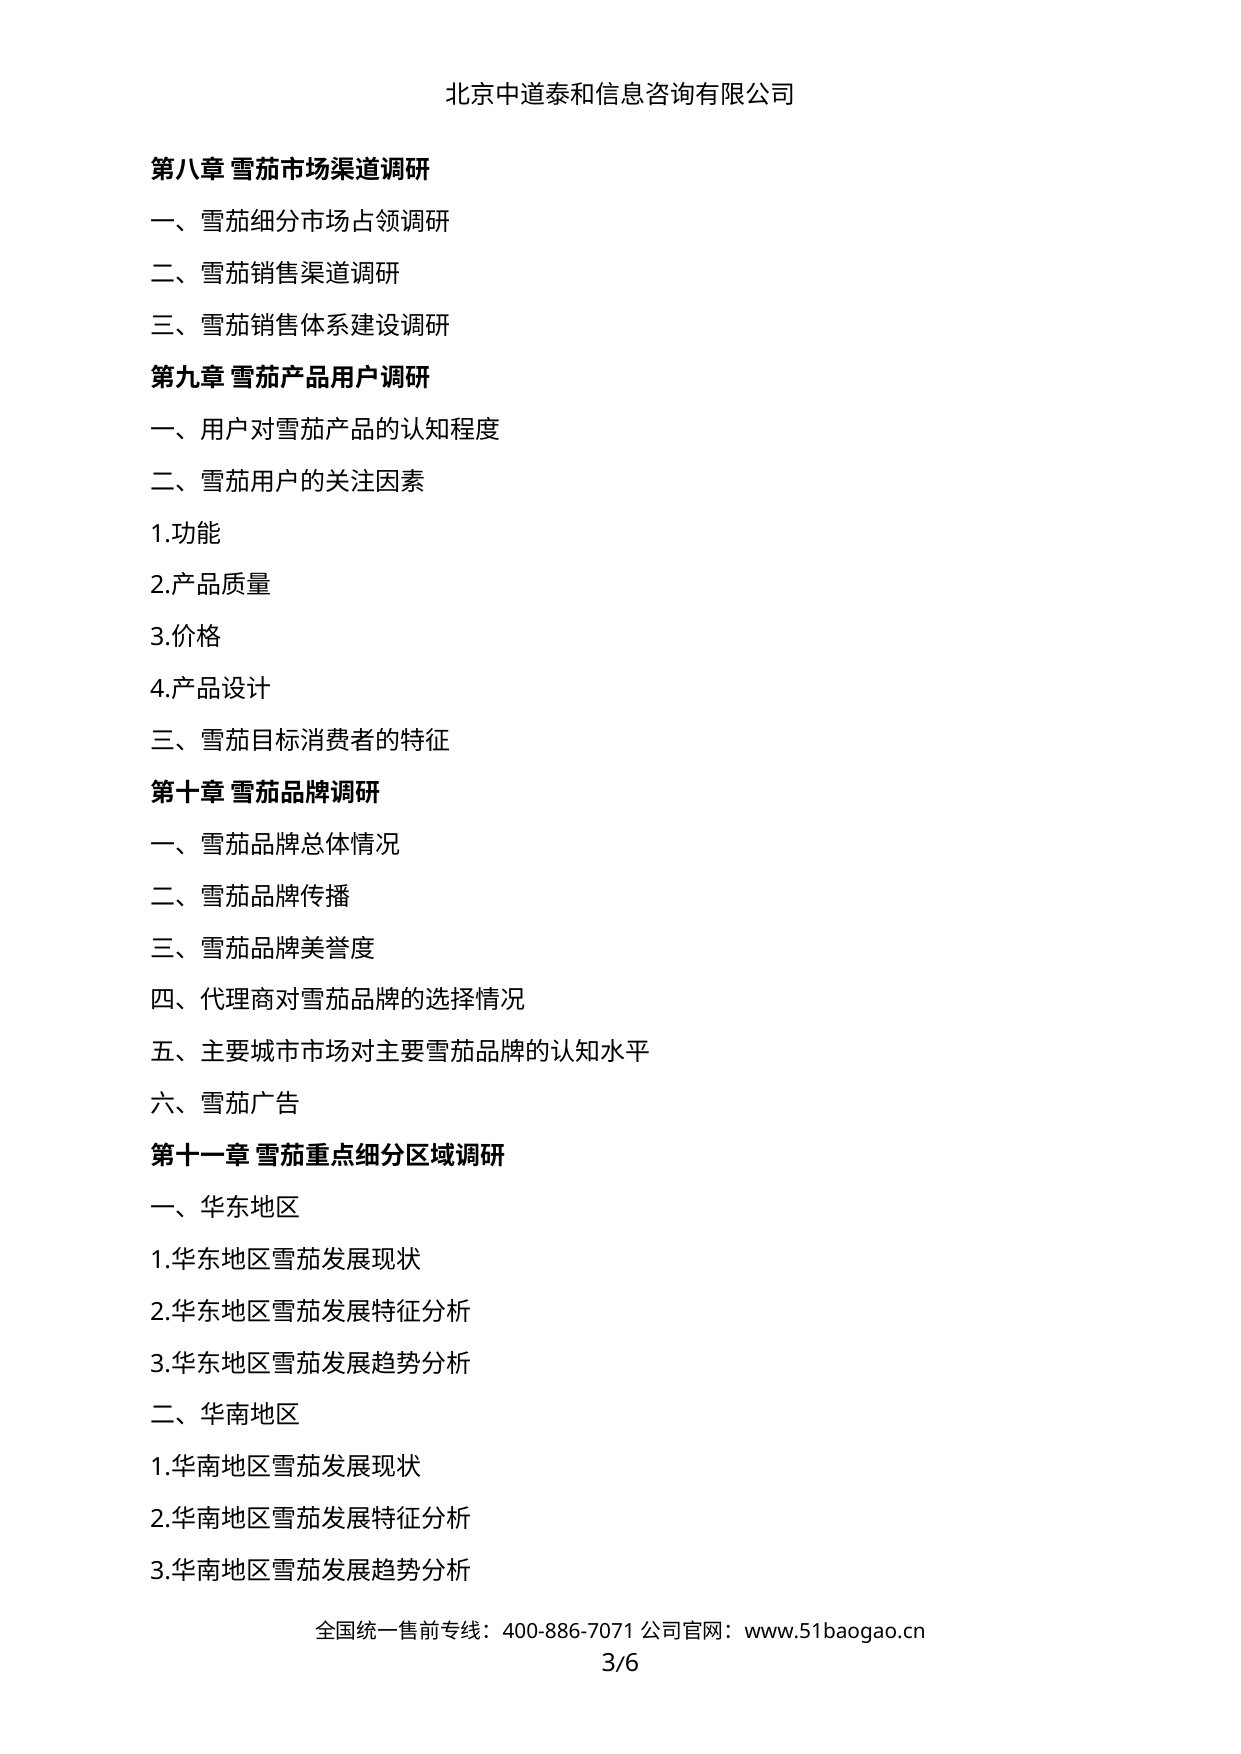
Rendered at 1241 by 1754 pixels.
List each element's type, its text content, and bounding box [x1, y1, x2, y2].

text 三、雪茄销售体系建设调研 [150, 306, 1090, 342]
text 2.产品质量 [150, 565, 1090, 601]
text 2.华南地区雪茄发展特征分析 [150, 1499, 1090, 1535]
text 2.华东地区雪茄发展特征分析 [150, 1291, 1090, 1327]
text 1.华东地区雪茄发展现状 [150, 1239, 1090, 1276]
text 二、华南地区 [150, 1395, 1090, 1431]
text 三、雪茄目标消费者的特征 [150, 721, 1090, 757]
text 第十一章 雪茄重点细分区域调研 [150, 1136, 1090, 1172]
text 4.产品设计 [150, 669, 1090, 705]
text 3.华东地区雪茄发展趋势分析 [150, 1343, 1090, 1379]
text 第九章 雪茄产品用户调研 [150, 357, 1090, 394]
text 一、雪茄品牌总体情况 [150, 824, 1090, 861]
text 3.价格 [150, 617, 1090, 653]
text 3.华南地区雪茄发展趋势分析 [150, 1551, 1090, 1587]
text 1.功能 [150, 513, 1090, 549]
text 三、雪茄品牌美誉度 [150, 928, 1090, 964]
text 二、雪茄用户的关注因素 [150, 461, 1090, 497]
text 六、雪茄广告 [150, 1084, 1090, 1120]
text 第八章 雪茄市场渠道调研 [150, 150, 1090, 186]
text 五、主要城市市场对主要雪茄品牌的认知水平 [150, 1032, 1090, 1068]
text 一、用户对雪茄产品的认知程度 [150, 409, 1090, 446]
text 一、华东地区 [150, 1187, 1090, 1224]
text 第十章 雪茄品牌调研 [150, 772, 1090, 809]
text 二、雪茄品牌传播 [150, 876, 1090, 912]
text 四、代理商对雪茄品牌的选择情况 [150, 980, 1090, 1016]
text 二、雪茄销售渠道调研 [150, 254, 1090, 290]
text 一、雪茄细分市场占领调研 [150, 202, 1090, 238]
text 1.华南地区雪茄发展现状 [150, 1447, 1090, 1483]
